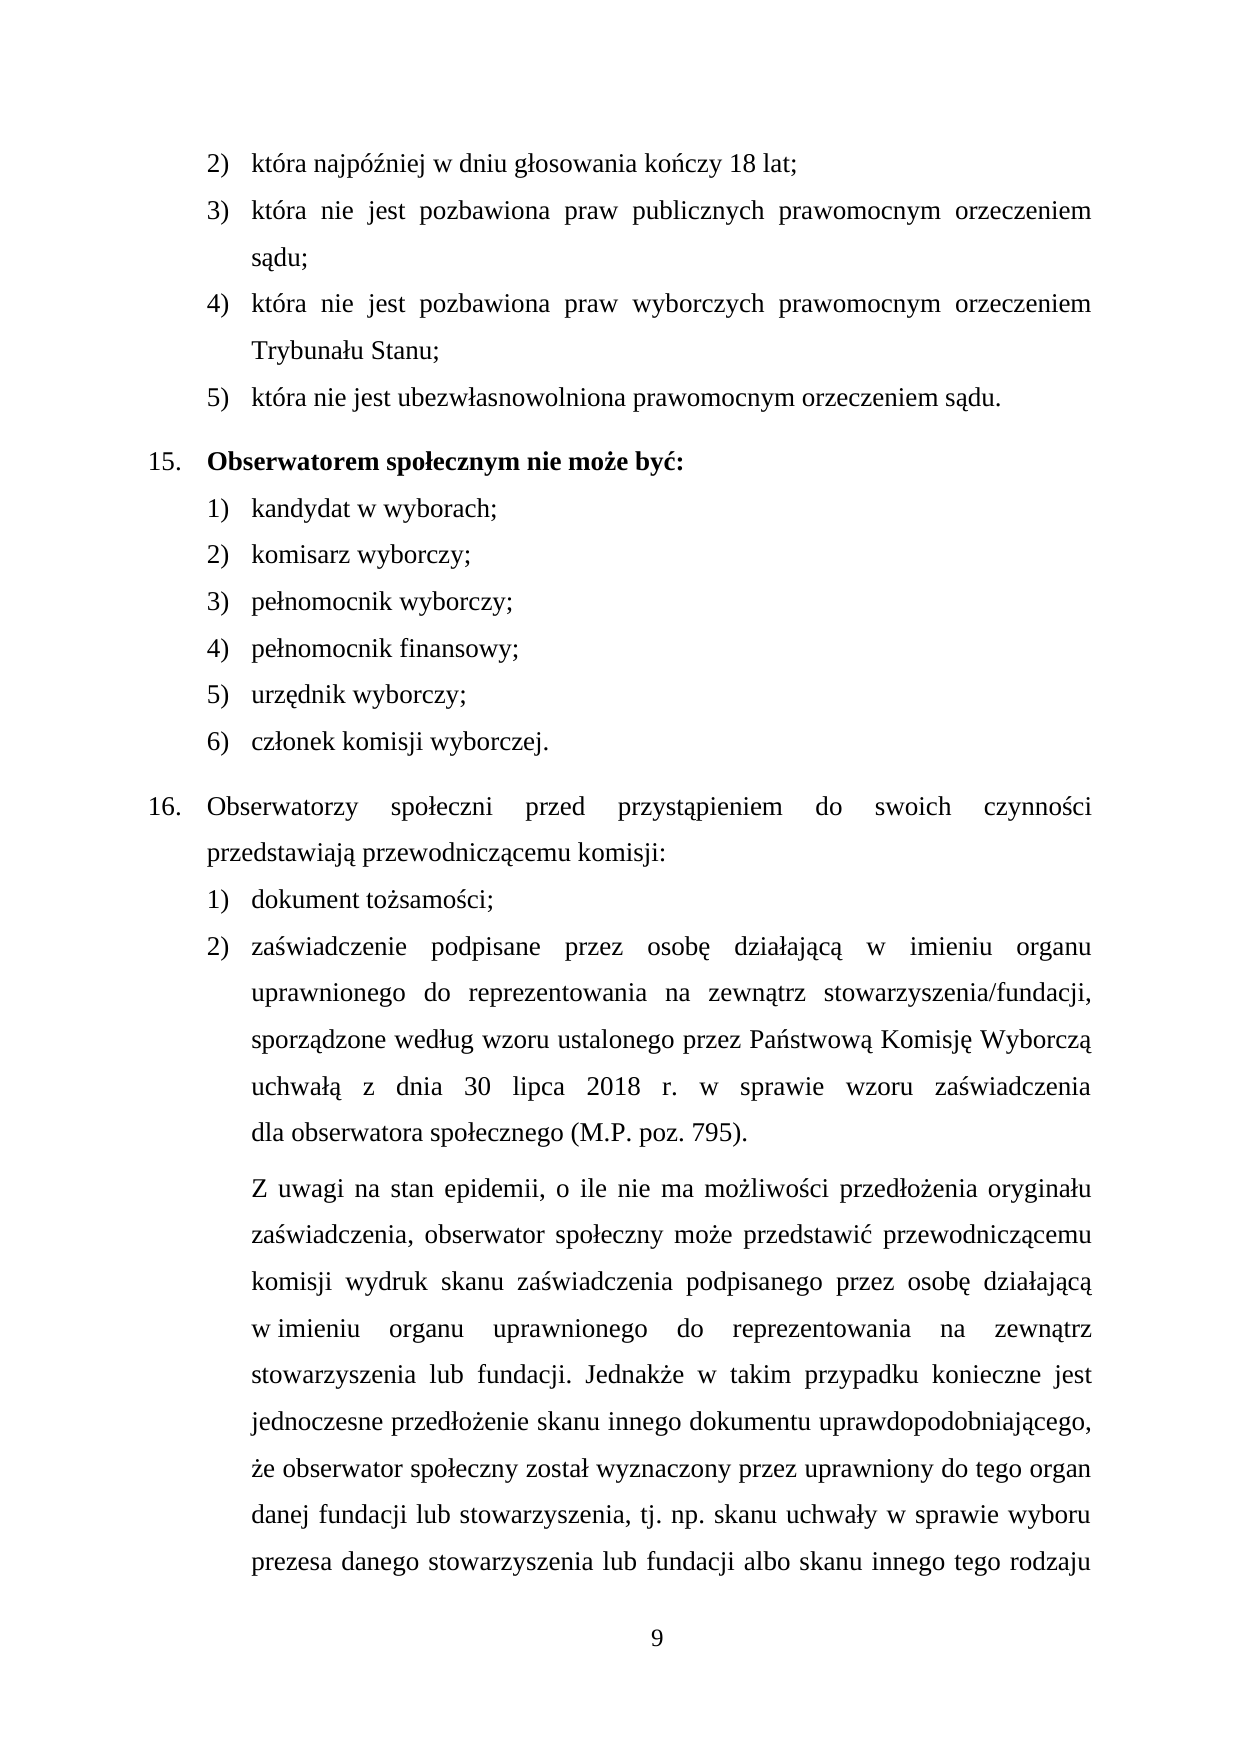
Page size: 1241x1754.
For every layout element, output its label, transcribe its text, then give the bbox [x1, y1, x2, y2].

list kandydat w wyborach; [207, 492, 1093, 523]
list Obserwatorem społecznym nie może być: [148, 445, 1093, 476]
list pełnomocnik wyborczy; [207, 585, 1093, 616]
list zaświadczenie podpisane przez osobę działającą w imieniu organu uprawnionego do reprezentowania na zewnątrz stowarzyszenia/fundacji, sporządzone według wzoru ustalonego przez Państwową Komisję Wyborczą uchwałą z dnia 30 lipca 2018 r. w sprawie wzoru zaświadczenia dla obserwatora społecznego (M.P. poz. 795). [207, 930, 1093, 1147]
list urzędnik wyborczy; [207, 679, 1093, 710]
list która najpóźniej w dniu głosowania kończy 18 lat; [207, 148, 1093, 179]
list pełnomocnik finansowy; [207, 632, 1093, 663]
list dokument tożsamości; [207, 883, 1093, 914]
list członek komisji wyborczej. [207, 725, 1093, 756]
list Obserwatorzy społeczni przed przystąpieniem do swoich czynności przedstawiają przewodniczącemu komisji: [148, 790, 1093, 867]
list która nie jest pozbawiona praw wyborczych prawomocnym orzeczeniem Trybunału Stanu; [207, 288, 1093, 365]
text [251, 1172, 1093, 1576]
list która nie jest ubezwłasnowolniona prawomocnym orzeczeniem sądu. [207, 381, 1093, 412]
list komisarz wyborczy; [207, 539, 1093, 570]
list która nie jest pozbawiona praw publicznych prawomocnym orzeczeniem sądu; [207, 194, 1093, 272]
